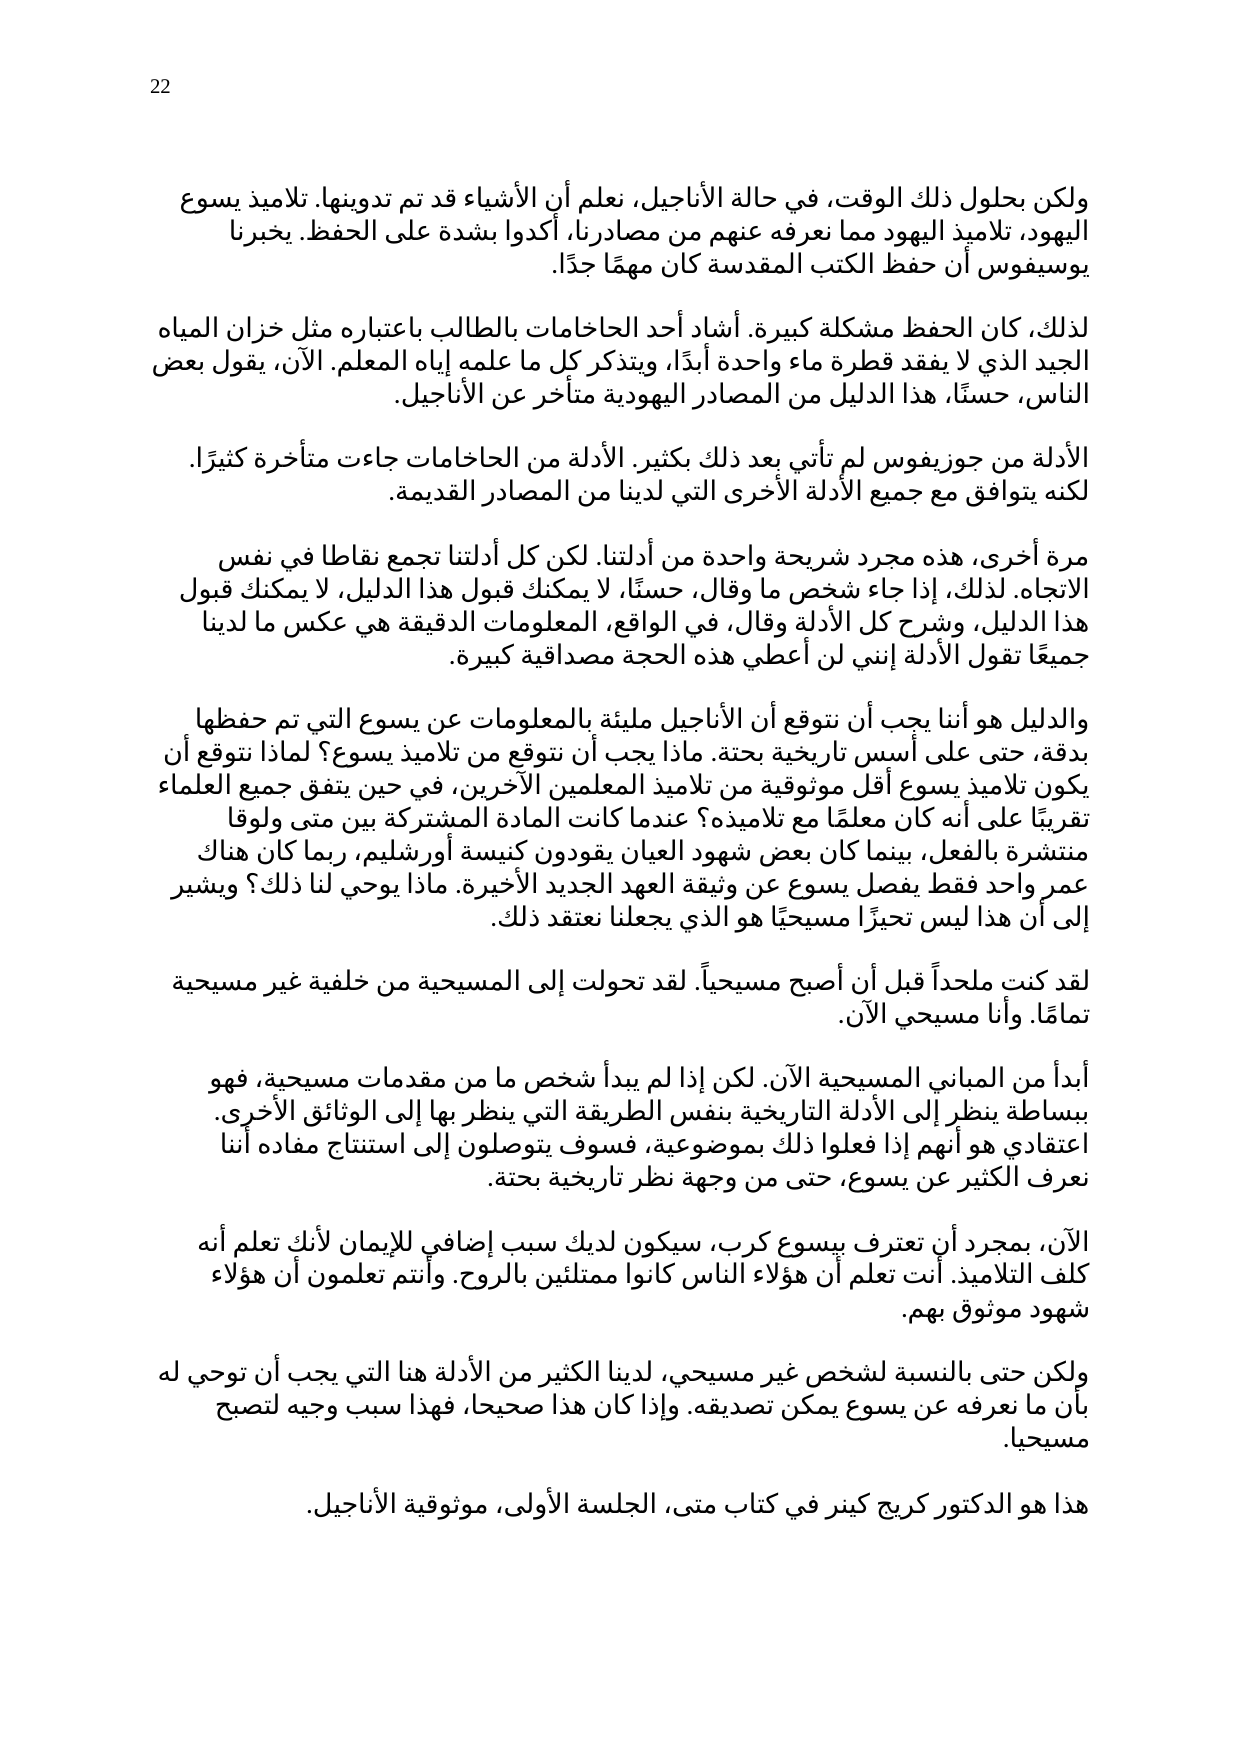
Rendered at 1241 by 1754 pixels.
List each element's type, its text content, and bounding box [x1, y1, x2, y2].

text الآن، بمجرد أن تعترف بيسوع كرب، سيكون لديك سبب إضافي للإيمان لأنك تعلم أنه كلف التلاميذ. أنت تعلم أن هؤلاء الناس كانوا ممتلئين بالروح. وأنتم تعلمون أن هؤلاء شهود موثوق بهم. [150, 1225, 1090, 1324]
text أبدأ من المباني المسيحية الآن. لكن إذا لم يبدأ شخص ما من مقدمات مسيحية، فهو ببساطة ينظر إلى الأدلة التاريخية بنفس الطريقة التي ينظر بها إلى الوثائق الأخرى. اعتقادي هو أنهم إذا فعلوا ذلك بموضوعية، فسوف يتوصلون إلى استنتاج مفاده أننا نعرف الكثير عن يسوع، حتى من وجهة نظر تاريخية بحتة. [150, 1061, 1090, 1193]
text مرة أخرى، هذه مجرد شريحة واحدة من أدلتنا. لكن كل أدلتنا تجمع نقاطا في نفس الاتجاه. لذلك، إذا جاء شخص ما وقال، حسنًا، لا يمكنك قبول هذا الدليل، لا يمكنك قبول هذا الدليل، وشرح كل الأدلة وقال، في الواقع، المعلومات الدقيقة هي عكس ما لدينا جميعًا تقول الأدلة إنني لن أعطي هذه الحجة مصداقية كبيرة. [150, 539, 1090, 671]
text هذا هو الدكتور كريج كينر في كتاب متى، الجلسة الأولى، موثوقية الأناجيل. [150, 1487, 1090, 1520]
text لقد كنت ملحداً قبل أن أصبح مسيحياً. لقد تحولت إلى المسيحية من خلفية غير مسيحية تمامًا. وأنا مسيحي الآن. [150, 964, 1090, 1030]
text ولكن حتى بالنسبة لشخص غير مسيحي، لدينا الكثير من الأدلة هنا التي يجب أن توحي له بأن ما نعرفه عن يسوع يمكن تصديقه. وإذا كان هذا صحيحا، فهذا سبب وجيه لتصبح مسيحيا. [150, 1355, 1090, 1454]
text والدليل هو أننا يجب أن نتوقع أن الأناجيل مليئة بالمعلومات عن يسوع التي تم حفظها بدقة، حتى على أسس تاريخية بحتة. ماذا يجب أن نتوقع من تلاميذ يسوع؟ لماذا نتوقع أن يكون تلاميذ يسوع أقل موثوقية من تلاميذ المعلمين الآخرين، في حين يتفق جميع العلماء تقريبًا على أنه كان معلمًا مع تلاميذه؟ عندما كانت المادة المشتركة بين متى ولوقا منتشرة بالفعل، بينما كان بعض شهود العيان يقودون كنيسة أورشليم، ربما كان هناك عمر واحد فقط يفصل يسوع عن وثيقة العهد الجديد الأخيرة. ماذا يوحي لنا ذلك؟ ويشير إلى أن هذا ليس تحيزًا مسيحيًا هو الذي يجعلنا نعتقد ذلك. [150, 702, 1090, 933]
text ولكن بحلول ذلك الوقت، في حالة الأناجيل، نعلم أن الأشياء قد تم تدوينها. تلاميذ يسوع اليهود، تلاميذ اليهود مما نعرفه عنهم من مصادرنا، أكدوا بشدة على الحفظ. يخبرنا يوسيفوس أن حفظ الكتب المقدسة كان مهمًا جدًا. [150, 181, 1090, 280]
text لذلك، كان الحفظ مشكلة كبيرة. أشاد أحد الحاخامات بالطالب باعتباره مثل خزان المياه الجيد الذي لا يفقد قطرة ماء واحدة أبدًا، ويتذكر كل ما علمه إياه المعلم. الآن، يقول بعض الناس، حسنًا، هذا الدليل من المصادر اليهودية متأخر عن الأناجيل. [150, 311, 1090, 410]
text الأدلة من جوزيفوس لم تأتي بعد ذلك بكثير. الأدلة من الحاخامات جاءت متأخرة كثيرًا. لكنه يتوافق مع جميع الأدلة الأخرى التي لدينا من المصادر القديمة. [150, 442, 1090, 508]
